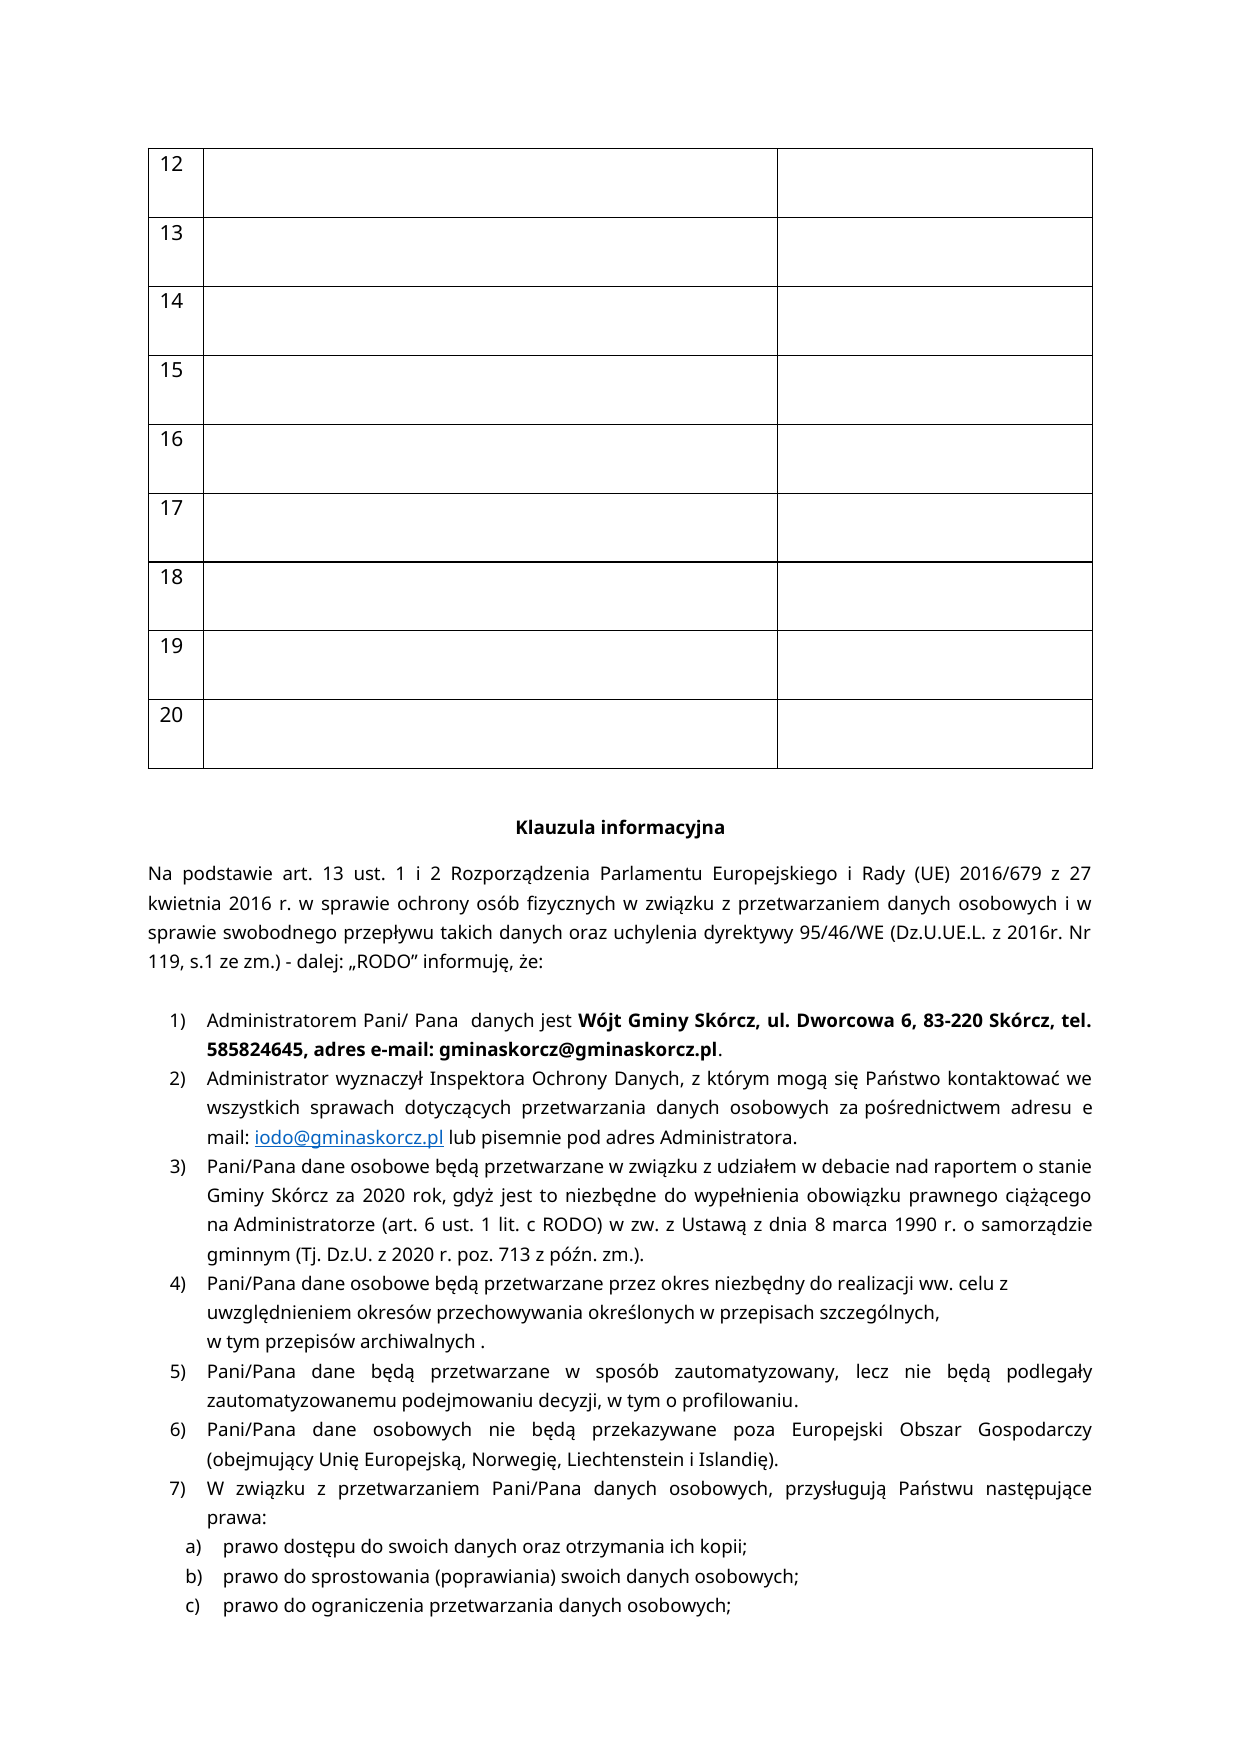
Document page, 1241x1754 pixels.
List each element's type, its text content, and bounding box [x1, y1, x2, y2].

table_cell [204, 494, 777, 561]
table_cell 17 [149, 494, 203, 561]
table_cell 14 [149, 287, 203, 354]
table_cell [778, 425, 1092, 492]
table_cell [204, 563, 777, 630]
table_cell [778, 149, 1092, 217]
table_cell [204, 149, 777, 217]
list Administratorem Pani/ Pana danych jest Wójt Gminy Skórcz, ul. Dworcowa 6, 83-220 Skórcz, tel. 585824645, adres e-mail: gminaskorcz@gminaskorcz.pl. [169, 1007, 1093, 1062]
list prawo dostępu do swoich danych oraz otrzymania ich kopii; [185, 1534, 1093, 1559]
list Pani/Pana dane osobowe będą przetwarzane przez okres niezbędny do realizacji ww. celu z uwzględnieniem okresów przechowywania określonych w przepisach szczególnych, w tym przepisów archiwalnych . [169, 1270, 1093, 1354]
table_cell 18 [149, 563, 203, 630]
table_cell [778, 218, 1092, 286]
table_cell [778, 700, 1092, 768]
table_cell [204, 425, 777, 492]
table_cell [204, 356, 777, 423]
table_cell 12 [149, 149, 203, 217]
table_cell 13 [149, 218, 203, 286]
list Pani/Pana dane będą przetwarzane w sposób zautomatyzowany, lecz nie będą podlegały zautomatyzowanemu podejmowaniu decyzji, w tym o profilowaniu. [169, 1358, 1093, 1413]
table_cell [778, 494, 1092, 561]
list prawo do sprostowania (poprawiania) swoich danych osobowych; [185, 1563, 1093, 1588]
list prawo do ograniczenia przetwarzania danych osobowych; [185, 1592, 1093, 1618]
list Administrator wyznaczył Inspektora Ochrony Danych, z którym mogą się Państwo kontaktować we wszystkich sprawach dotyczących przetwarzania danych osobowych za pośrednictwem adresu e mail: iodo@gminaskorcz.pl lub pisemnie pod adres Administratora. [169, 1065, 1093, 1149]
table_cell [204, 631, 777, 699]
table_cell 16 [149, 425, 203, 492]
table_cell 20 [149, 700, 203, 768]
table_cell [778, 563, 1092, 630]
text Klauzula informacyjna [148, 814, 1093, 840]
table_cell [778, 287, 1092, 354]
table_cell [778, 631, 1092, 699]
table_cell [204, 700, 777, 768]
list Pani/Pana dane osobowe będą przetwarzane w związku z udziałem w debacie nad raportem o stanie Gminy Skórcz za 2020 rok, gdyż jest to niezbędne do wypełnienia obowiązku prawnego ciążącego na Administratorze (art. 6 ust. 1 lit. c RODO) w zw. z Ustawą z dnia 8 marca 1990 r. o samorządzie gminnym (Tj. Dz.U. z 2020 r. poz. 713 z późn. zm.). [169, 1153, 1093, 1267]
table_cell 19 [149, 631, 203, 699]
table_cell [778, 356, 1092, 423]
list Pani/Pana dane osobowych nie będą przekazywane poza Europejski Obszar Gospodarczy (obejmujący Unię Europejską, Norwegię, Liechtenstein i Islandię). [169, 1417, 1093, 1471]
table_cell [204, 218, 777, 286]
table_cell [204, 287, 777, 354]
table_cell 15 [149, 356, 203, 423]
list W związku z przetwarzaniem Pani/Pana danych osobowych, przysługują Państwu następujące prawa: [169, 1475, 1093, 1530]
text Na podstawie art. 13 ust. 1 i 2 Rozporządzenia Parlamentu Europejskiego i Rady (UE) 2016/679 z 27 kwietnia 2016 r. w sprawie ochrony osób fizycznych w związku z przetwarzaniem danych osobowych i w sprawie swobodnego przepływu takich danych oraz uchylenia dyrektywy 95/46/WE (Dz.U.UE.L. z 2016r. Nr 119, s.1 ze zm.) - dalej: „RODO” informuję, że: [148, 861, 1093, 974]
